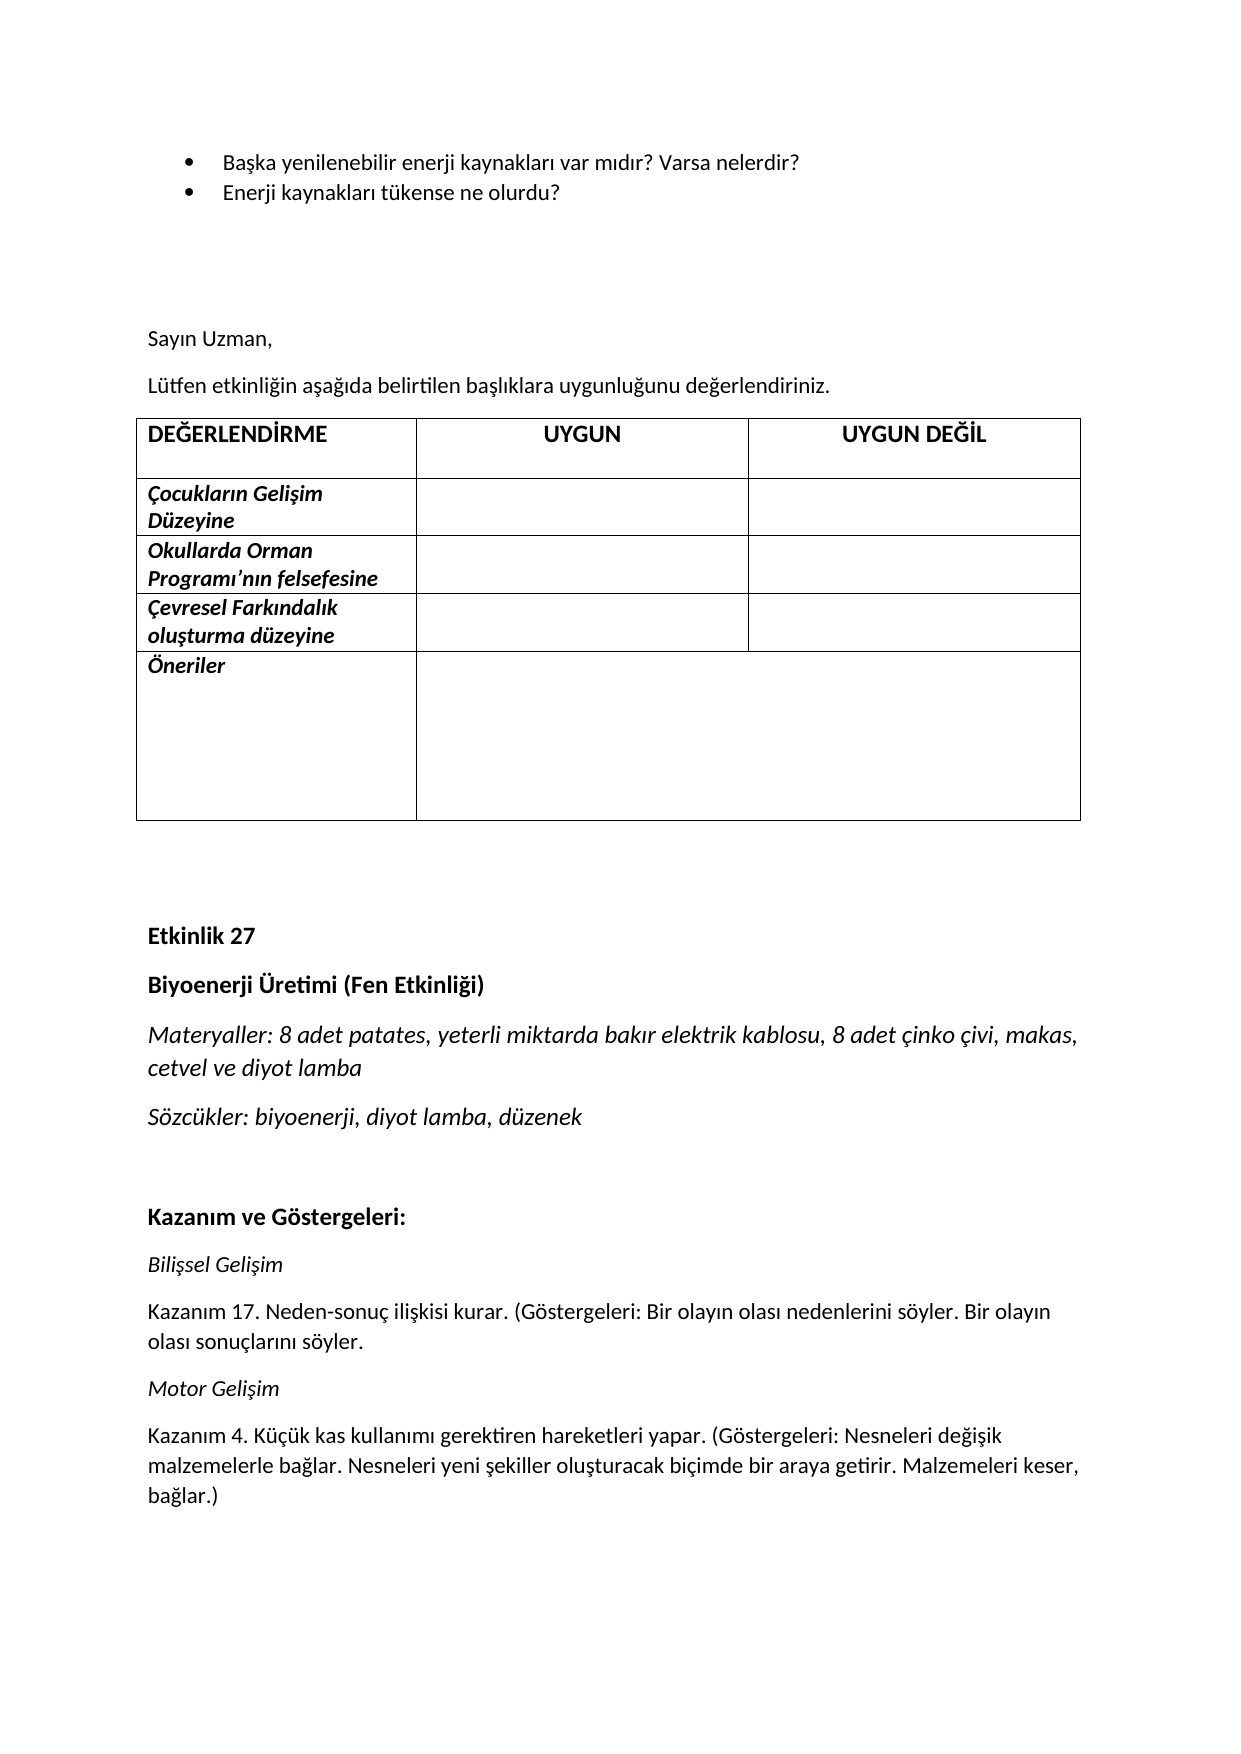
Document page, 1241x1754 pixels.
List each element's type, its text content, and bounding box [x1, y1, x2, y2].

text Motor Gelişim [148, 1374, 1093, 1402]
table_cell [417, 594, 748, 651]
text Biyoenerji Üretimi (Fen Etkinliği) [148, 969, 1093, 1000]
table_cell Okullarda Orman Programı’nın felsefesine [137, 536, 416, 592]
table_cell [749, 479, 1080, 535]
list Enerji kaynakları tükense ne olurdu? [185, 178, 1093, 206]
table_header UYGUN [417, 419, 748, 478]
table_header UYGUN DEĞİL [749, 419, 1080, 478]
table_cell Çevresel Farkındalık oluşturma düzeyine [137, 594, 416, 651]
text Kazanım 17. Neden-sonuç ilişkisi kurar. (Göstergeleri: Bir olayın olası nedenlerini söyler. Bir olayın olası sonuçlarını söyler. [148, 1297, 1093, 1355]
text Etkinlik 27 [148, 920, 1093, 950]
text Kazanım ve Göstergeleri: [148, 1201, 1093, 1231]
text Sözcükler: biyoenerji, diyot lamba, düzenek [148, 1102, 1093, 1132]
text Bilişsel Gelişim [148, 1250, 1093, 1278]
table_cell [749, 594, 1080, 651]
table_cell Çocukların Gelişim Düzeyine [137, 479, 416, 535]
text Kazanım 4. Küçük kas kullanımı gerektiren hareketleri yapar. (Göstergeleri: Nesneleri değişik malzemelerle bağlar. Nesneleri yeni şekiller oluşturacak biçimde bir araya getirir. Malzemeleri keser, bağlar.) [148, 1421, 1093, 1509]
table_cell [417, 536, 748, 592]
table_cell [417, 479, 748, 535]
text Materyaller: 8 adet patates, yeterli miktarda bakır elektrik kablosu, 8 adet çinko çivi, makas, cetvel ve diyot lamba [148, 1019, 1093, 1082]
table_header DEĞERLENDİRME [137, 419, 416, 478]
text Sayın Uzman, [148, 324, 1093, 352]
table_cell Öneriler [137, 652, 416, 820]
list Başka yenilenebilir enerji kaynakları var mıdır? Varsa nelerdir? [185, 148, 1093, 176]
text Lütfen etkinliğin aşağıda belirtilen başlıklara uygunluğunu değerlendiriniz. [148, 371, 1093, 399]
table_cell [749, 536, 1080, 592]
table_cell [417, 652, 1080, 820]
